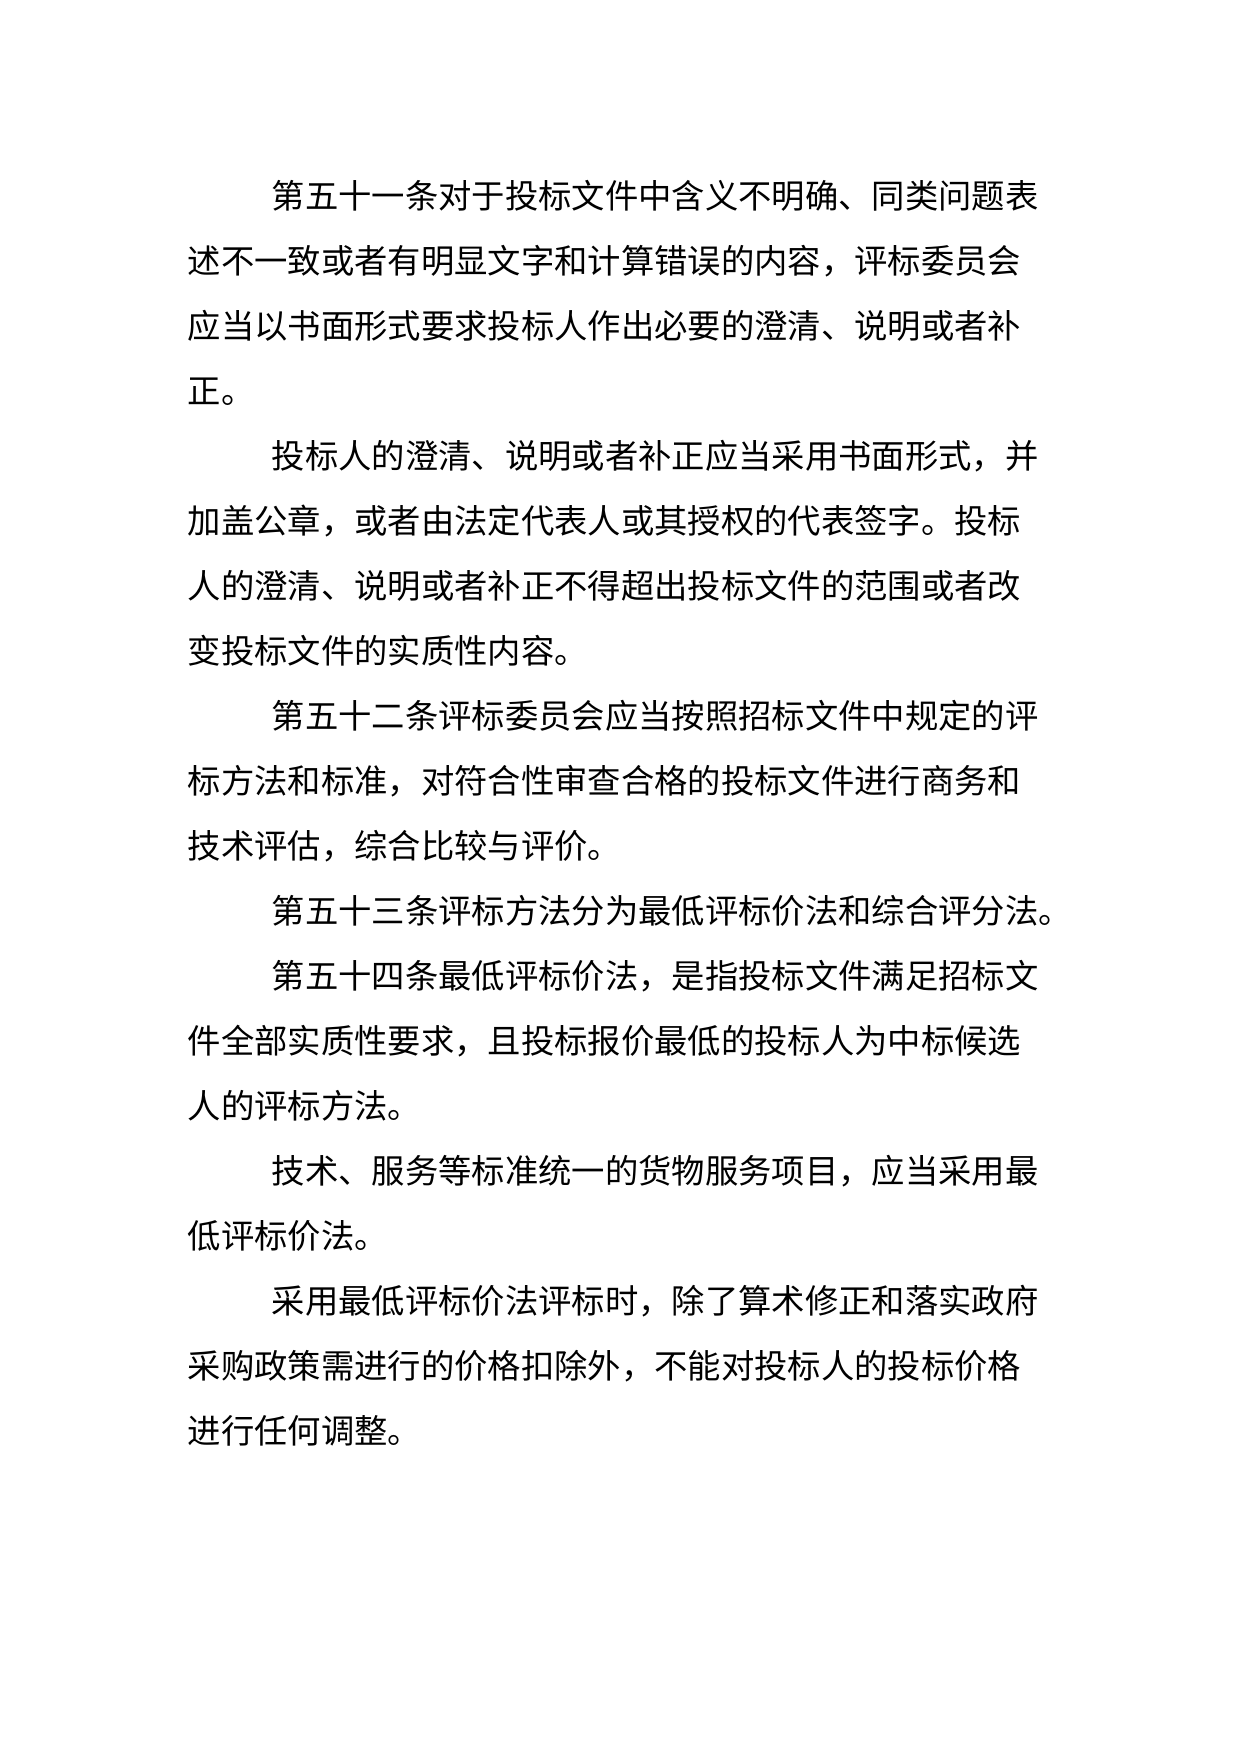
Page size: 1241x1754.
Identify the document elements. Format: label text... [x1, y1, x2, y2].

text 第五十四条最低评标价法，是指投标文件满足招标文件全部实质性要求，且投标报价最低的投标人为中标候选人的评标方法。 [187, 942, 1053, 1137]
text 第五十三条评标方法分为最低评标价法和综合评分法。 [187, 877, 1053, 942]
text 投标人的澄清、说明或者补正应当采用书面形式，并加盖公章，或者由法定代表人或其授权的代表签字。投标人的澄清、说明或者补正不得超出投标文件的范围或者改变投标文件的实质性内容。 [187, 422, 1053, 682]
text 技术、服务等标准统一的货物服务项目，应当采用最低评标价法。 [187, 1137, 1053, 1267]
text 第五十一条对于投标文件中含义不明确、同类问题表述不一致或者有明显文字和计算错误的内容，评标委员会应当以书面形式要求投标人作出必要的澄清、说明或者补正。 [187, 162, 1053, 422]
text 第五十二条评标委员会应当按照招标文件中规定的评标方法和标准，对符合性审查合格的投标文件进行商务和技术评估，综合比较与评价。 [187, 682, 1053, 877]
text 采用最低评标价法评标时，除了算术修正和落实政府采购政策需进行的价格扣除外，不能对投标人的投标价格进行任何调整。 [187, 1267, 1053, 1462]
